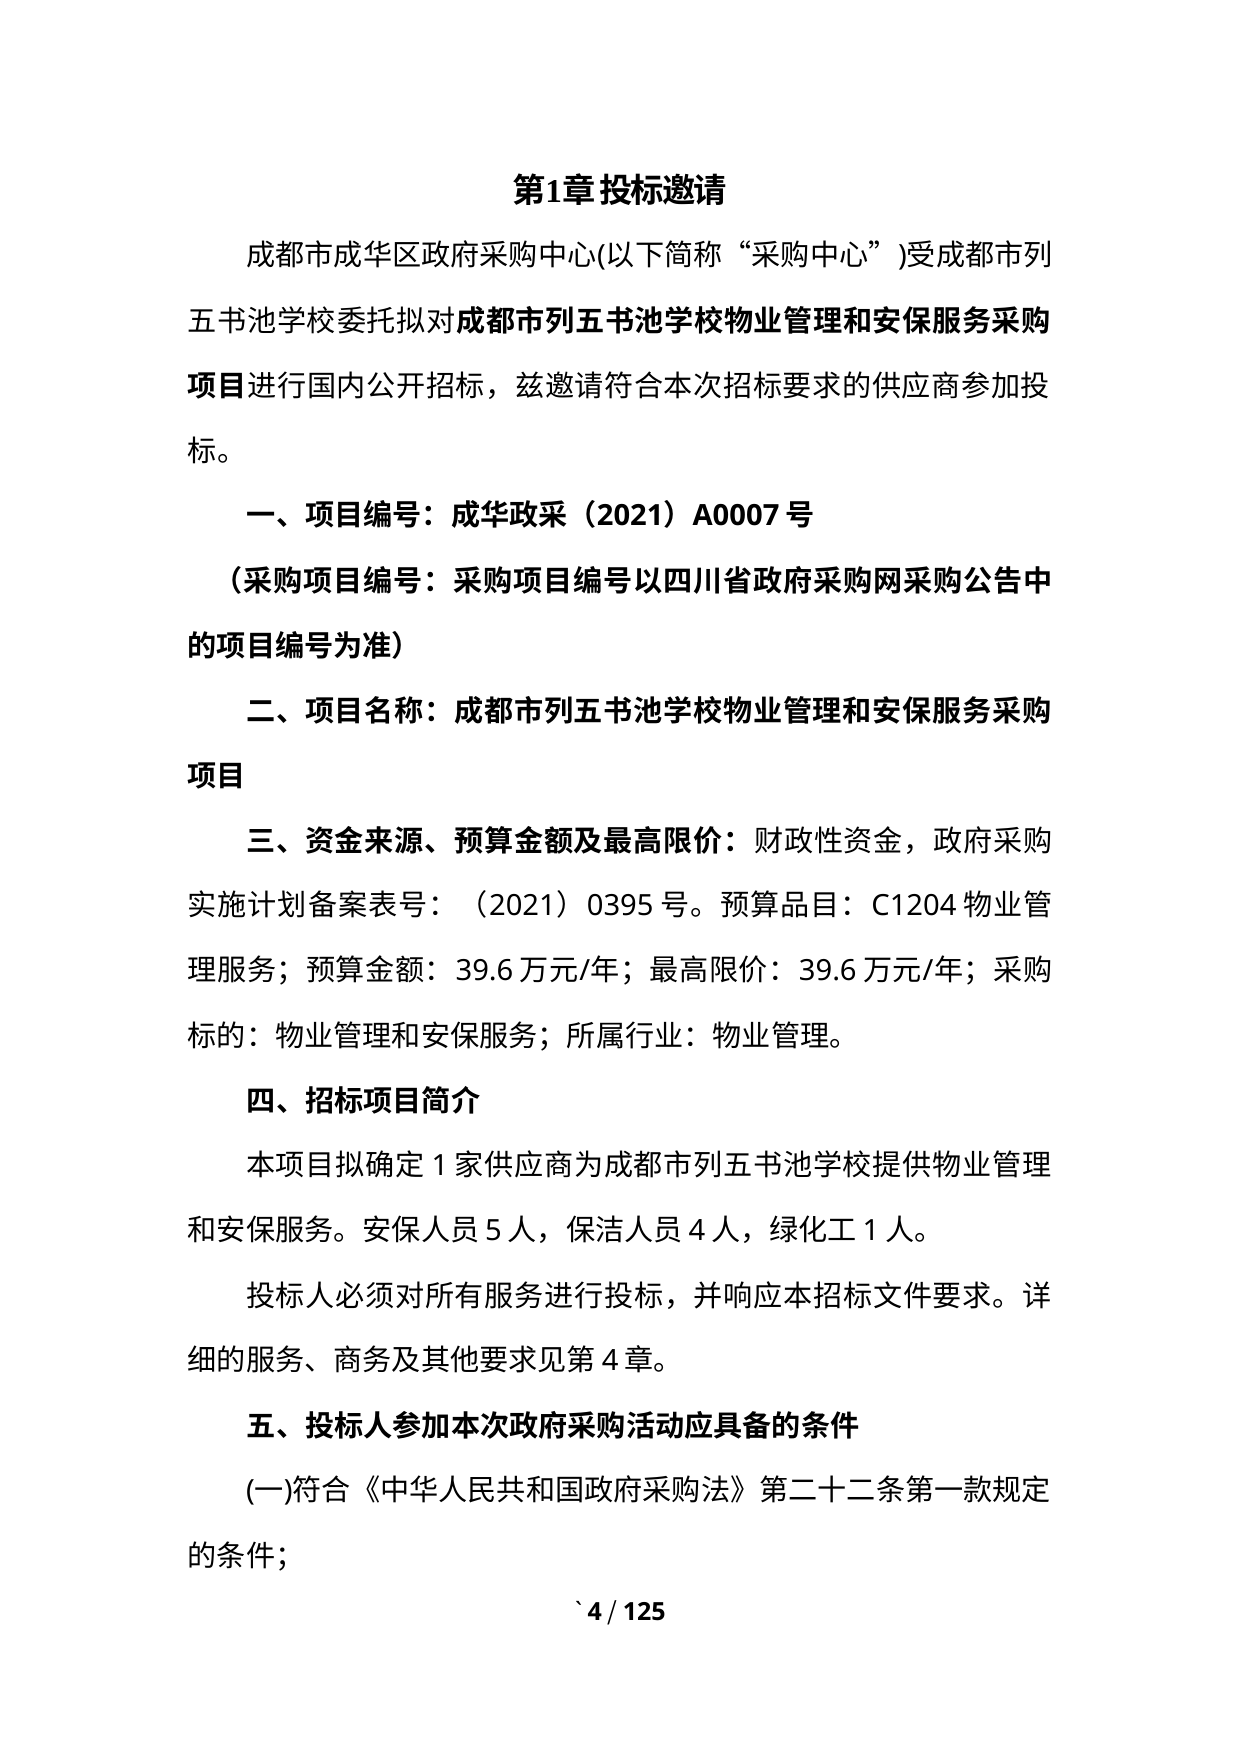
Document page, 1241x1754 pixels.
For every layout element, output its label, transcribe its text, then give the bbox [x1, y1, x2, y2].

list 投标人参加本次政府采购活动应具备的条件 [187, 1391, 1053, 1456]
list 项目名称：成都市列五书池学校物业管理和安保服务采购项目 [187, 676, 1053, 806]
list 项目编号：成华政采（2021）A0007号 [187, 481, 1053, 546]
subtitle 投标邀请 [187, 156, 1053, 221]
list 招标项目简介 [187, 1066, 1053, 1131]
text 投标人必须对所有服务进行投标，并响应本招标文件要求。详细的服务、商务及其他要求见第4章。 [187, 1261, 1053, 1391]
text （采购项目编号：采购项目编号以四川省政府采购网采购公告中的项目编号为准） [187, 546, 1053, 676]
text 成都市成华区政府采购中心(以下简称“采购中心”)受成都市列五书池学校委托拟对成都市列五书池学校物业管理和安保服务采购项目进行国内公开招标，兹邀请符合本次招标要求的供应商参加投标。 [188, 221, 1053, 481]
text (一)符合《中华人民共和国政府采购法》第二十二条第一款规定的条件； [187, 1456, 1053, 1586]
list 资金来源、预算金额及最高限价：财政性资金，政府采购实施计划备案表号：（2021）0395号。预算品目：C1204物业管理服务；预算金额：39.6万元/年；最高限价：39.6万元/年；采购标的：物业管理和安保服务；所属行业：物业管理。 [187, 806, 1053, 1066]
text 本项目拟确定1家供应商为成都市列五书池学校提供物业管理和安保服务。安保人员5人，保洁人员4人，绿化工1人。 [187, 1131, 1053, 1261]
